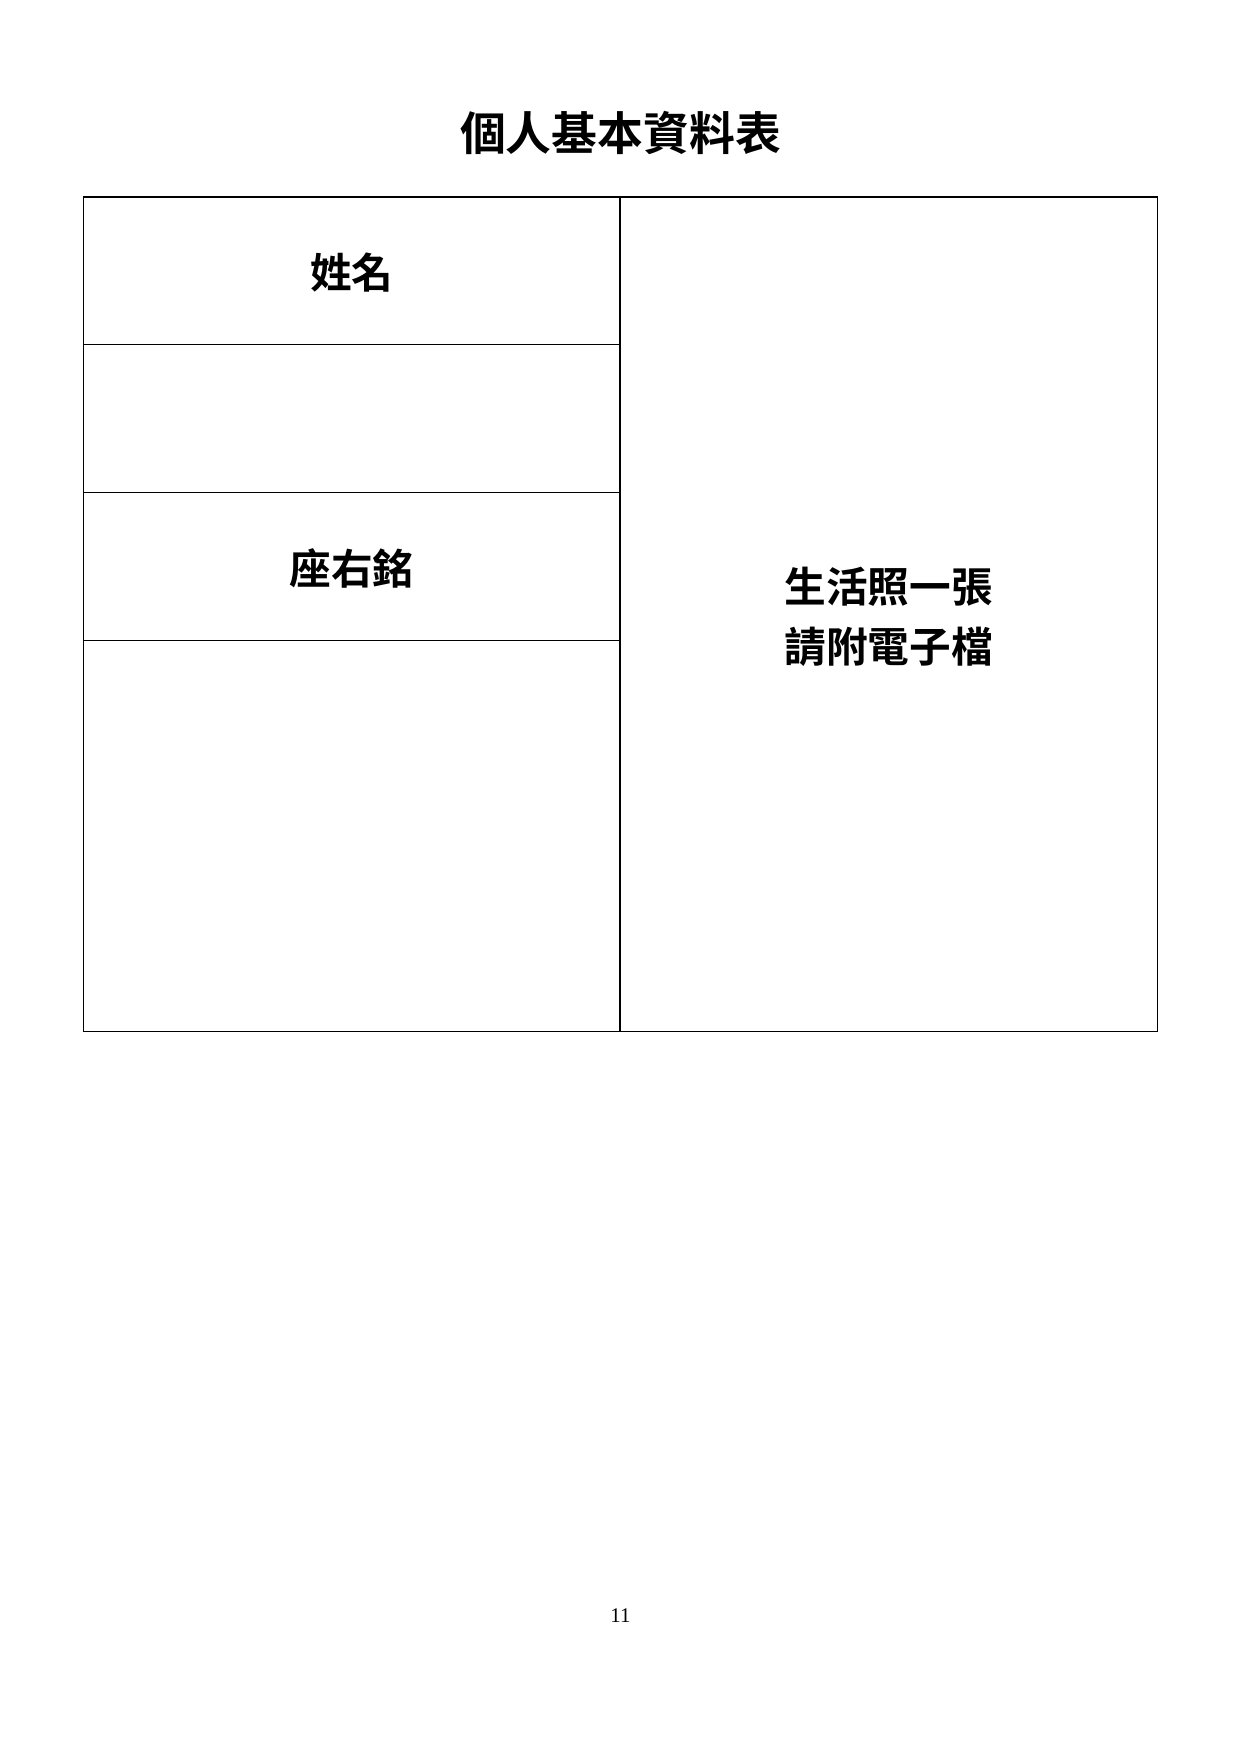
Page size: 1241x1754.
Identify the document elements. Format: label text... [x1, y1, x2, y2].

text 個人基本資料表 [83, 93, 1157, 168]
table_header 姓名 [84, 198, 619, 344]
table_cell [84, 641, 619, 1031]
table_cell 座右銘 [84, 493, 619, 640]
table_cell [84, 345, 619, 492]
table_header 生活照一張 請附電子檔 [621, 198, 1157, 1031]
